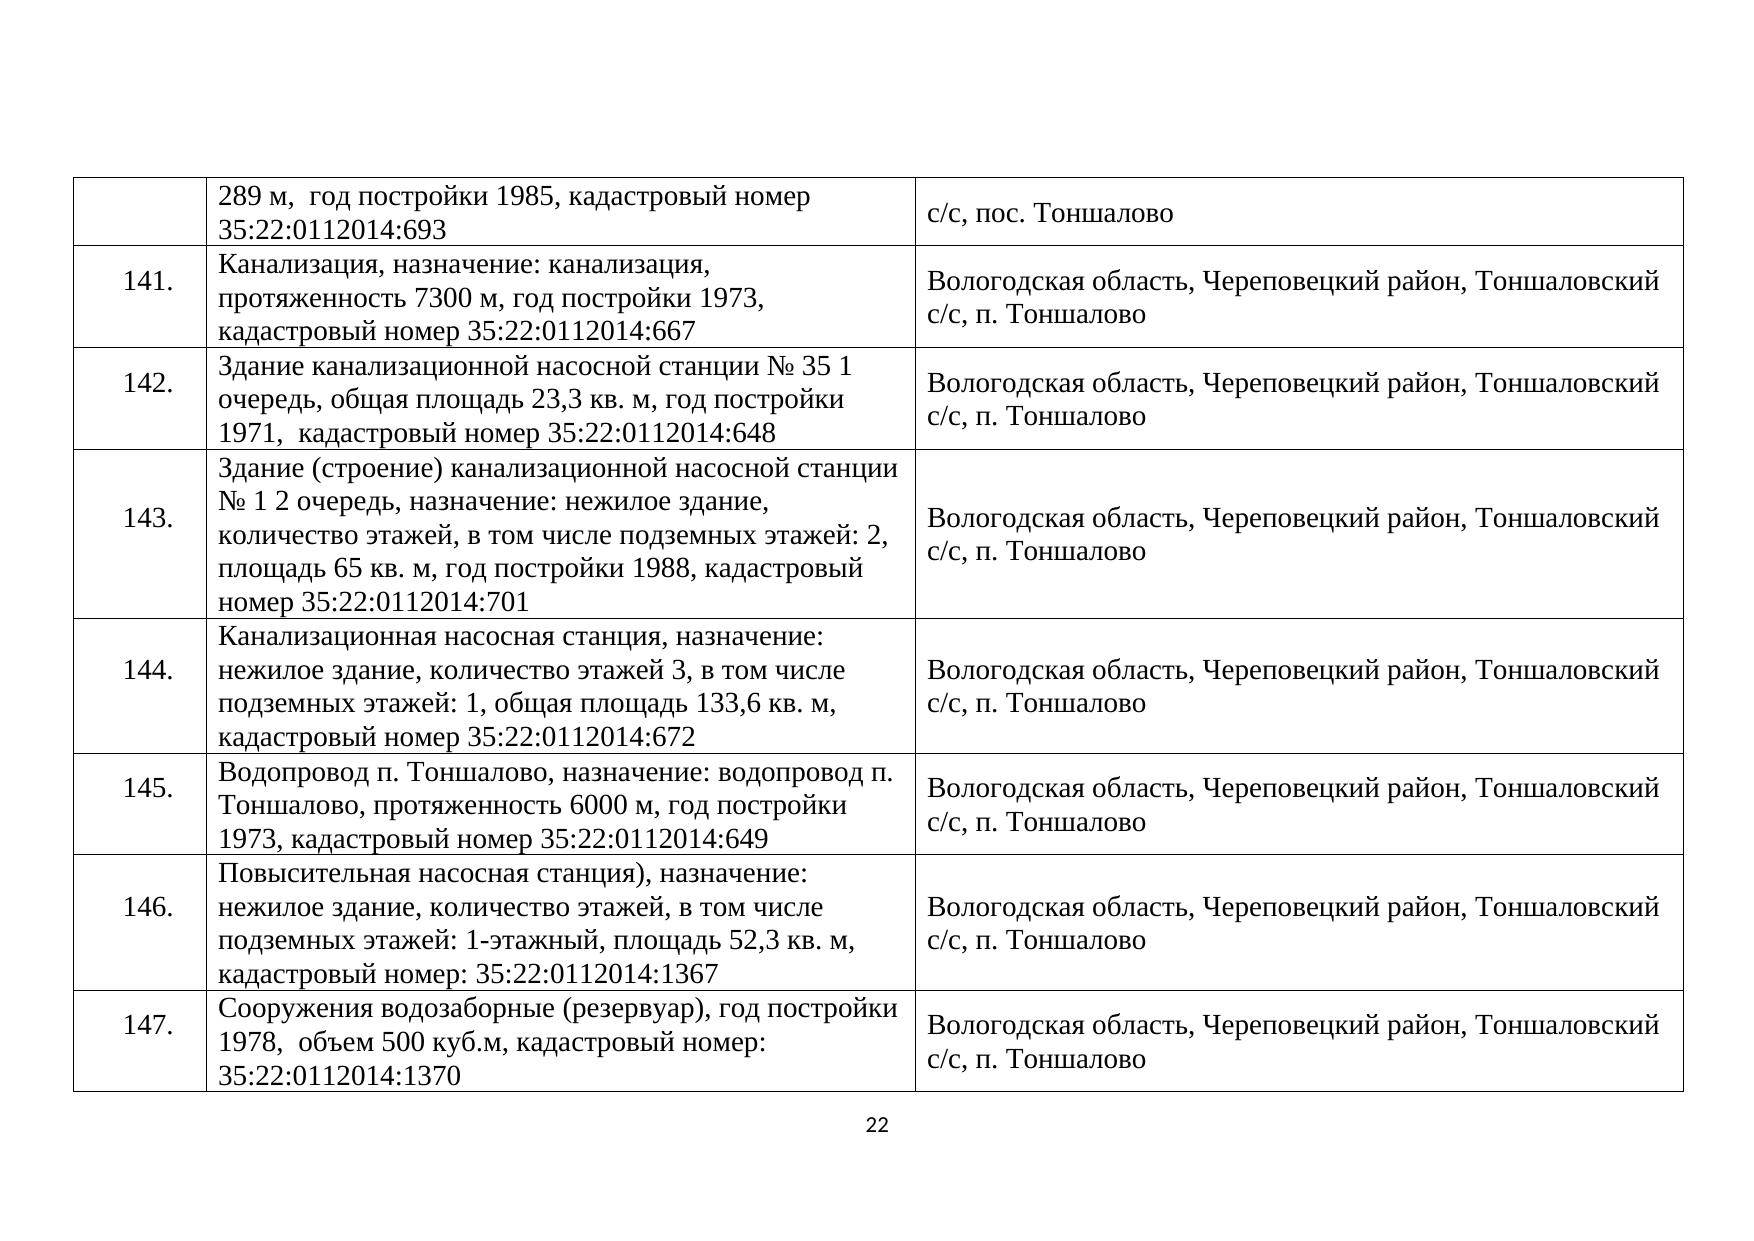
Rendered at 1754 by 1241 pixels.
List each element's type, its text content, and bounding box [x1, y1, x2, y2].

table_cell Вологодская область, Череповецкий район, Тоншаловский с/с, п. Тоншалово [916, 348, 1683, 449]
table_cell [916, 991, 1683, 1091]
table_cell Водопровод п. Тоншалово, назначение: водопровод п. Тоншалово, протяженность 6000 м, год постройки 1973, кадастровый номер 35:22:0112014:649 [207, 754, 915, 854]
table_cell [207, 178, 915, 245]
table_cell Вологодская область, Череповецкий район, Тоншаловский с/с, п. Тоншалово [916, 754, 1683, 854]
table_cell Вологодская область, Череповецкий район, Тоншаловский с/с, п. Тоншалово [916, 246, 1683, 347]
table_cell Сооружения водозаборные (резервуар), год постройки 1978, объем 500 куб.м, кадастровый номер: 35:22:0112014:1370 [207, 991, 915, 1091]
table_cell [74, 754, 206, 854]
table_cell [916, 178, 1683, 245]
table_cell Вологодская область, Череповецкий район, Тоншаловский с/с, п. Тоншалово [916, 855, 1683, 989]
table_cell Здание канализационной насосной станции № 35 1 очередь, общая площадь 23,3 кв. м, год постройки 1971, кадастровый номер 35:22:0112014:648 [207, 348, 915, 449]
table_cell [74, 450, 206, 617]
table_cell [74, 246, 206, 347]
table_cell Повысительная насосная станция), назначение: нежилое здание, количество этажей, в том числе подземных этажей: 1-этажный, площадь 52,3 кв. м, кадастровый номер: 35:22:0112014:1367 [207, 855, 915, 989]
table_cell Вологодская область, Череповецкий район, Тоншаловский с/с, п. Тоншалово [916, 619, 1683, 753]
table_cell [74, 619, 206, 753]
table_cell Вологодская область, Череповецкий район, Тоншаловский с/с, п. Тоншалово [916, 450, 1683, 617]
table_cell Здание (строение) канализационной насосной станции № 1 2 очередь, назначение: нежилое здание, количество этажей, в том числе подземных этажей: 2, площадь 65 кв. м, год постройки 1988, кадастровый номер 35:22:0112014:701 [207, 450, 915, 617]
table_cell Канализационная насосная станция, назначение: нежилое здание, количество этажей 3, в том числе подземных этажей: 1, общая площадь 133,6 кв. м, кадастровый номер 35:22:0112014:672 [207, 619, 915, 753]
table_cell [74, 855, 206, 989]
table_cell [74, 991, 206, 1091]
table_cell [74, 178, 206, 245]
table_cell [74, 348, 206, 449]
table_cell Канализация, назначение: канализация, протяженность 7300 м, год постройки 1973, кадастровый номер 35:22:0112014:667 [207, 246, 915, 347]
